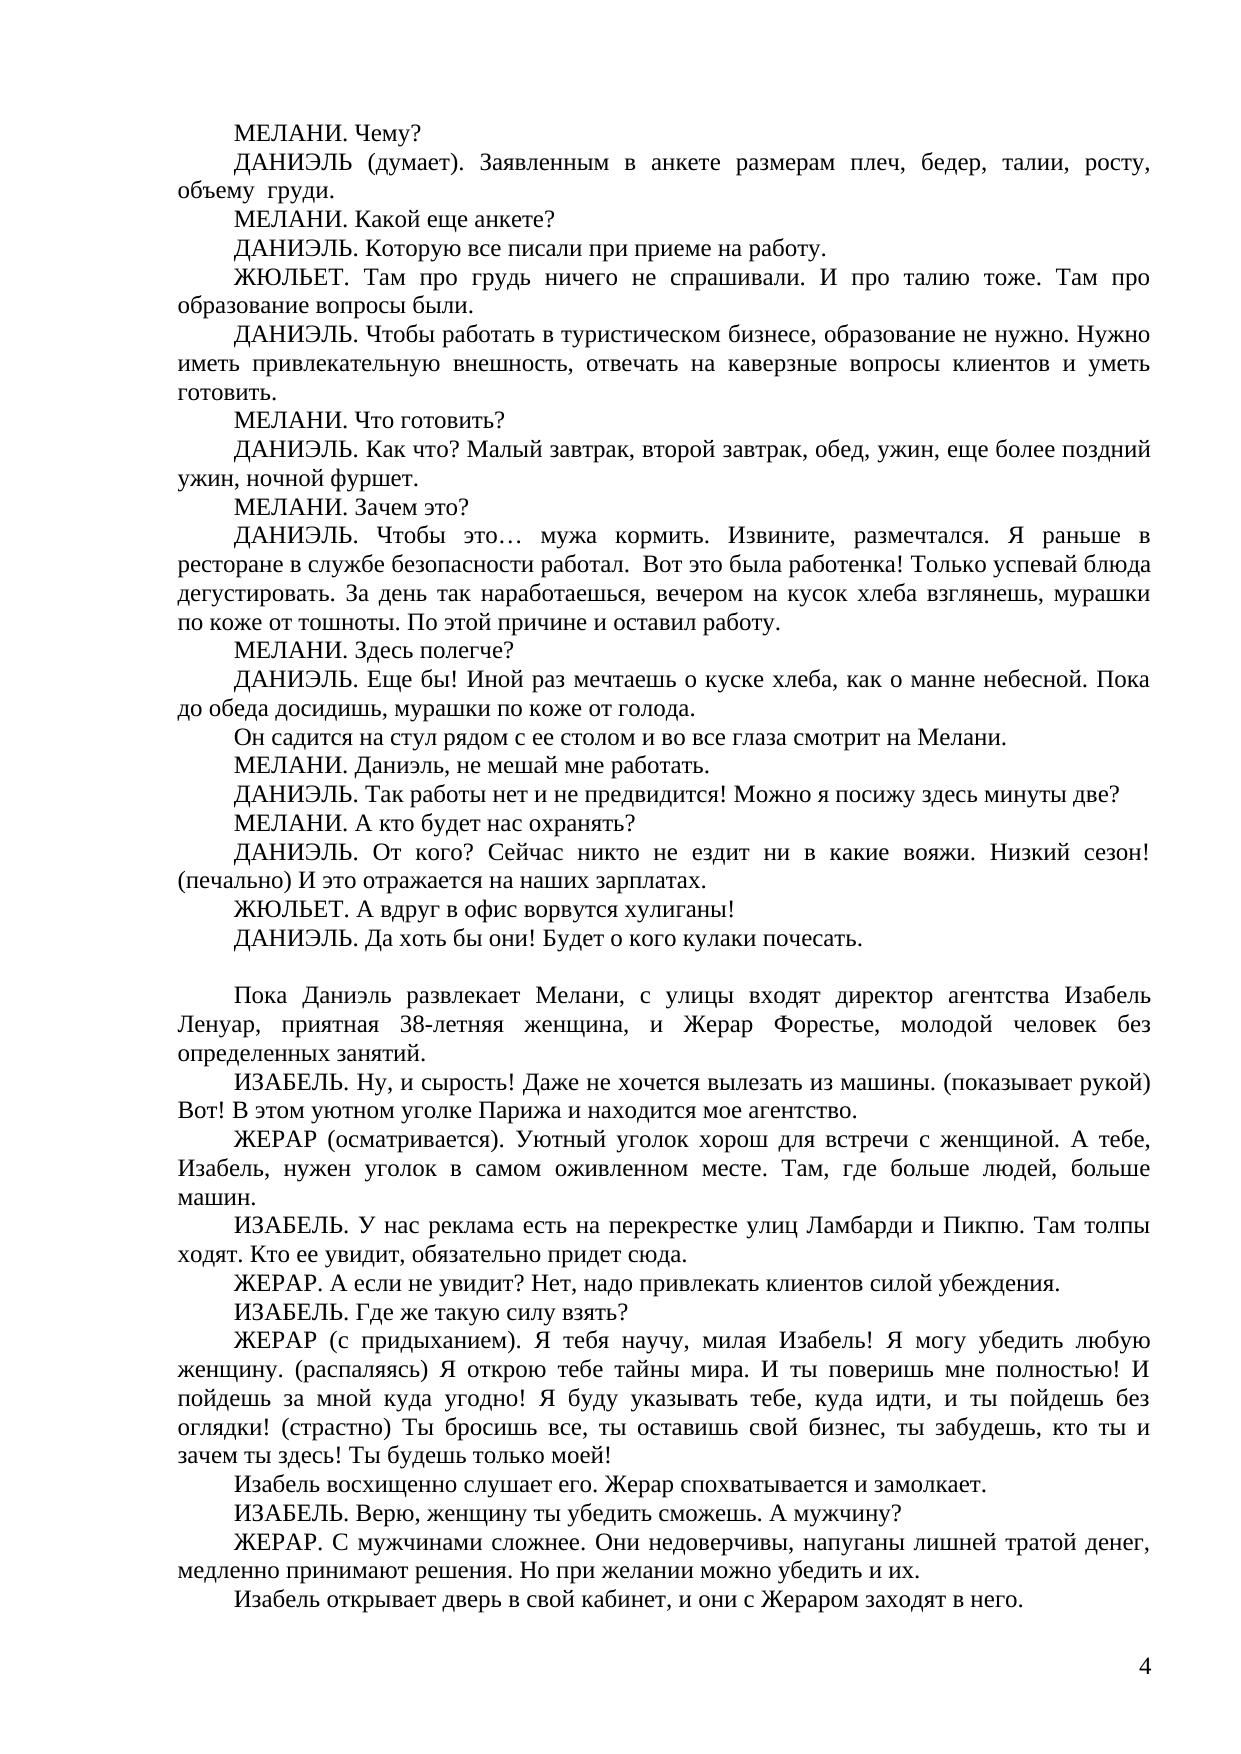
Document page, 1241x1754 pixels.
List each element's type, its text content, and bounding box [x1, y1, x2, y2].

text Изабель открывает дверь в свой кабинет, и они с Жераром заходят в него. [177, 1584, 1152, 1613]
text ЖЕРАР (осматривается). Уютный уголок хорош для встречи с женщиной. А тебе, Изабель, нужен уголок в самом оживленном месте. Там, где больше людей, больше машин. [177, 1124, 1152, 1211]
text ДАНИЭЛЬ. От кого? Сейчас никто не ездит ни в какие вояжи. Низкий сезон! (печально) И это отражается на наших зарплатах. [177, 837, 1152, 894]
text ДАНИЭЛЬ. Чтобы работать в туристическом бизнесе, образование не нужно. Нужно иметь привлекательную внешность, отвечать на каверзные вопросы клиентов и уметь готовить. [177, 319, 1152, 406]
text ЖЕРАР. С мужчинами сложнее. Они недоверчивы, напуганы лишней тратой денег, медленно принимают решения. Но при желании можно убедить и их. [177, 1527, 1152, 1584]
text МЕЛАНИ. Какой еще анкете? [177, 204, 1152, 233]
text ЖЕРАР (с придыханием). Я тебя научу, милая Изабель! Я могу убедить любую женщину. (распаляясь) Я открою тебе тайны мира. И ты поверишь мне полностью! И пойдешь за мной куда угодно! Я буду указывать тебе, куда идти, и ты пойдешь без оглядки! (страстно) Ты бросишь все, ты оставишь свой бизнес, ты забудешь, кто ты и зачем ты здесь! Ты будешь только моей! [177, 1326, 1152, 1469]
text ЖЮЛЬЕТ. Там про грудь ничего не спрашивали. И про талию тоже. Там про образование вопросы были. [177, 262, 1152, 319]
text ИЗАБЕЛЬ. Верю, женщину ты убедить сможешь. А мужчину? [177, 1498, 1152, 1527]
text ИЗАБЕЛЬ. Где же такую силу взять? [177, 1297, 1152, 1326]
text ЖЕРАР. А если не увидит? Нет, надо привлекать клиентов силой убеждения. [177, 1268, 1152, 1297]
text ДАНИЭЛЬ. Да хоть бы они! Будет о кого кулаки почесать. [177, 923, 1152, 952]
text Пока Даниэль развлекает Мелани, с улицы входят директор агентства Изабель Ленуар, приятная 38-летняя женщина, и Жерар Форестье, молодой человек без определенных занятий. [177, 981, 1152, 1067]
text МЕЛАНИ. Здесь полегче? [177, 636, 1152, 664]
text ДАНИЭЛЬ. Как что? Малый завтрак, второй завтрак, обед, ужин, еще более поздний ужин, ночной фуршет. [177, 434, 1152, 492]
text МЕЛАНИ. Чему? [177, 118, 1152, 147]
text Изабель восхищенно слушает его. Жерар спохватывается и замолкает. [177, 1469, 1152, 1498]
text Он садится на стул рядом с ее столом и во все глаза смотрит на Мелани. [177, 722, 1152, 751]
text МЕЛАНИ. Даниэль, не мешай мне работать. [177, 751, 1152, 779]
text МЕЛАНИ. Что готовить? [177, 406, 1152, 434]
text ДАНИЭЛЬ. Так работы нет и не предвидится! Можно я посижу здесь минуты две? [177, 779, 1152, 808]
text ДАНИЭЛЬ. Еще бы! Иной раз мечтаешь о куске хлеба, как о манне небесной. Пока до обеда досидишь, мурашки по коже от голода. [177, 664, 1152, 722]
text ИЗАБЕЛЬ. Ну, и сырость! Даже не хочется вылезать из машины. (показывает рукой) Вот! В этом уютном уголке Парижа и находится мое агентство. [177, 1067, 1152, 1124]
text ИЗАБЕЛЬ. У нас реклама есть на перекрестке улиц Ламбарди и Пикпю. Там толпы ходят. Кто ее увидит, обязательно придет сюда. [177, 1211, 1152, 1268]
text МЕЛАНИ. А кто будет нас охранять? [177, 808, 1152, 837]
text МЕЛАНИ. Зачем это? [177, 492, 1152, 521]
text ДАНИЭЛЬ (думает). Заявленным в анкете размерам плеч, бедер, талии, росту, объему груди. [177, 147, 1152, 204]
text ЖЮЛЬЕТ. А вдруг в офис ворвутся хулиганы! [177, 894, 1152, 923]
text ДАНИЭЛЬ. Чтобы это… мужа кормить. Извините, размечтался. Я раньше в ресторане в службе безопасности работал. Вот это была работенка! Только успевай блюда дегустировать. За день так наработаешься, вечером на кусок хлеба взглянешь, мурашки по коже от тошноты. По этой причине и оставил работу. [177, 521, 1152, 636]
text ДАНИЭЛЬ. Которую все писали при приеме на работу. [177, 233, 1152, 262]
